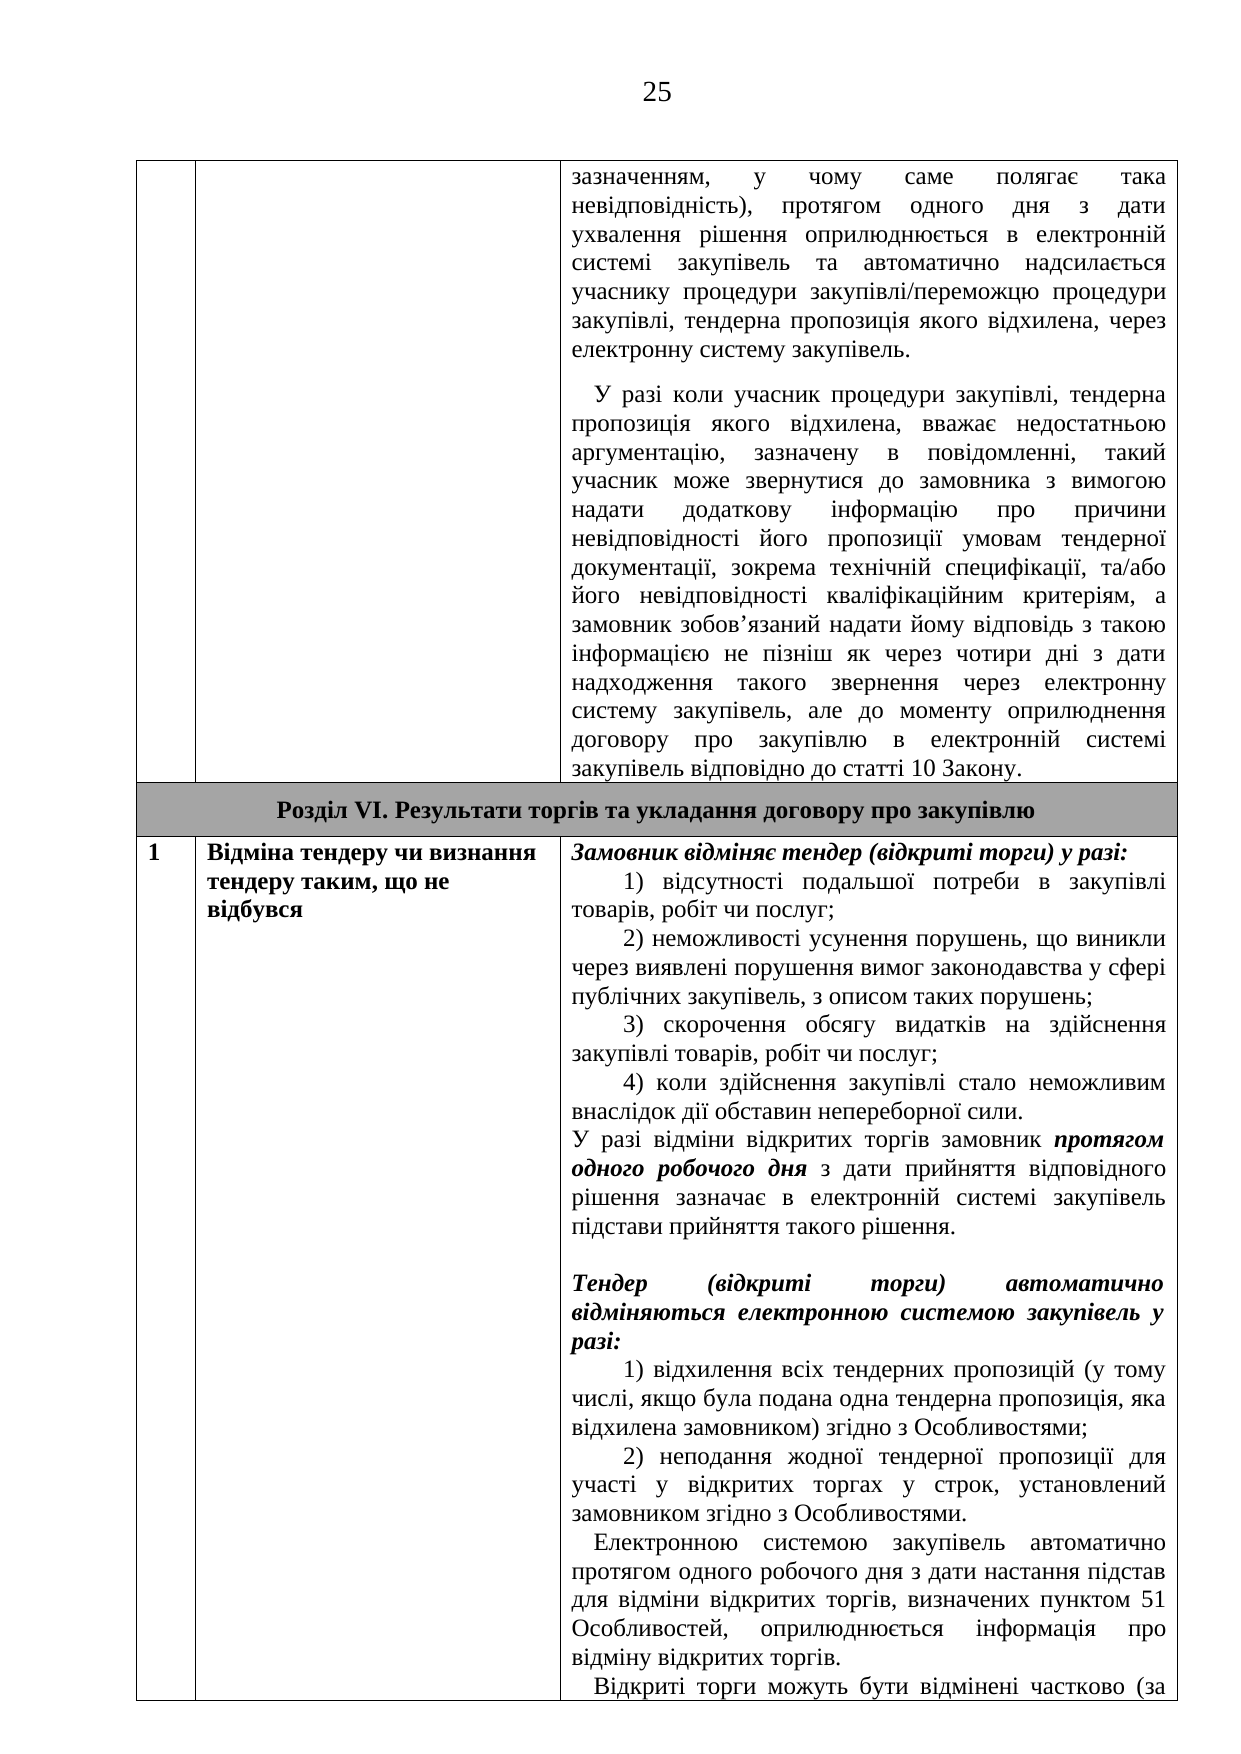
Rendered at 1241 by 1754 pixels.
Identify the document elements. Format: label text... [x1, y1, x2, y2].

table_cell 4 [137, 161, 195, 782]
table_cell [561, 161, 1177, 782]
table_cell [196, 161, 560, 782]
table_cell Розділ VI. Результати торгів та укладання договору про закупівлю [137, 783, 1177, 836]
table_cell 1 [137, 837, 195, 1699]
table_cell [196, 837, 560, 1699]
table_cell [561, 837, 1177, 1699]
